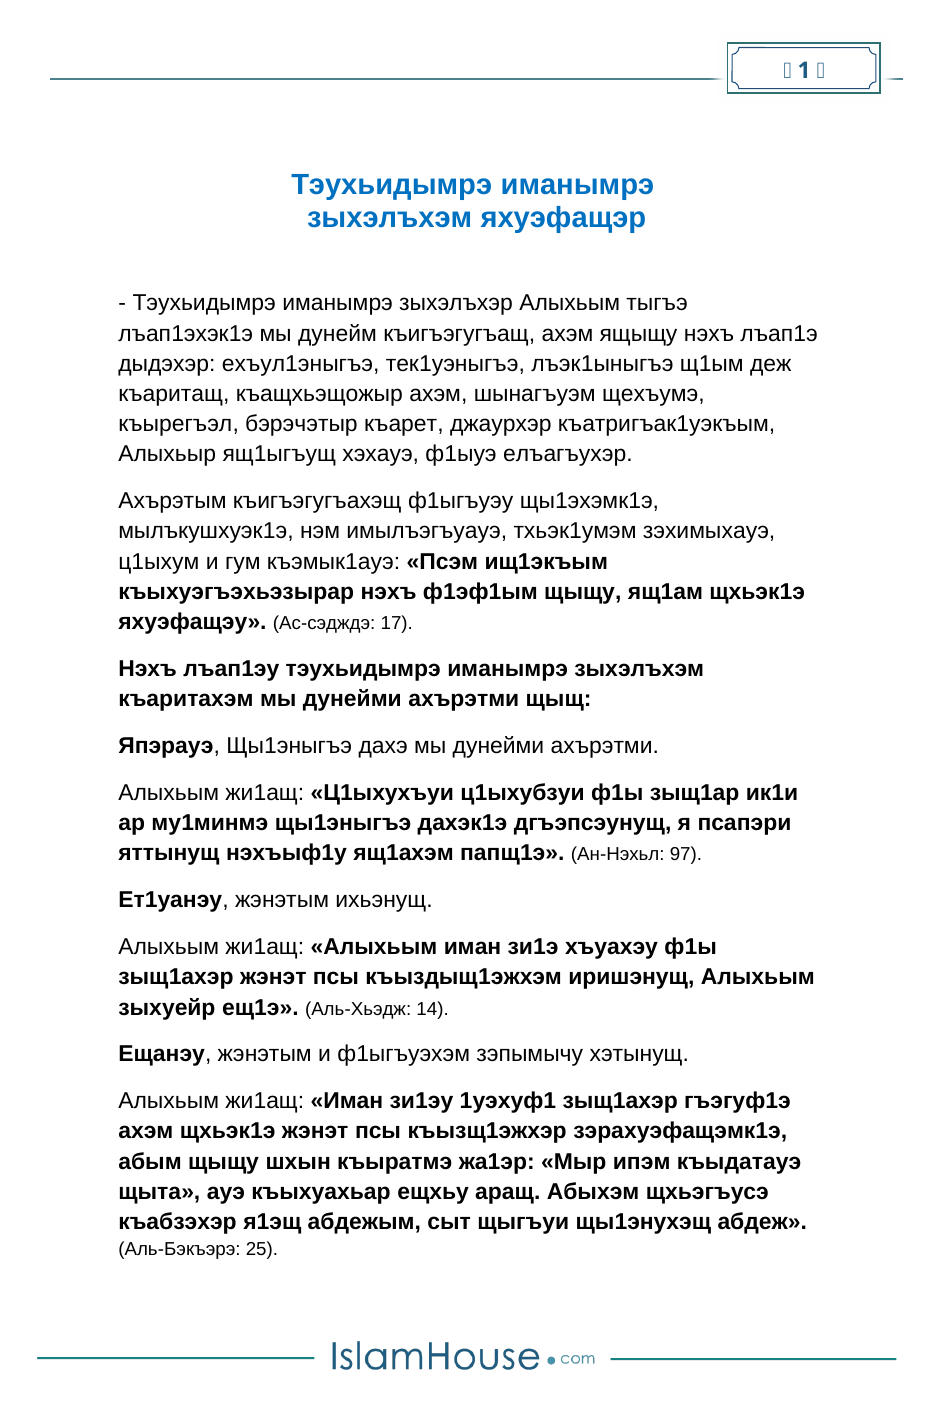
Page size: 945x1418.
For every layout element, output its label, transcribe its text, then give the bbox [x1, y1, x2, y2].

text Ет1уанэу, жэнэтым ихьэнущ. [118, 886, 827, 912]
text Ещанэу, жэнэтым и ф1ыгъуэхэм зэпымычу хэтынущ. [118, 1040, 827, 1067]
text Алыхьым жи1ащ: «Ц1ыхухъуи ц1ыхубзуи ф1ы зыщ1ар ик1и ар му1минмэ щы1эныгъэ дахэк1э дгъэпсэунущ, я псапэри яттынущ нэхъыф1у ящ1ахэм папщ1э». (Ан-Нэхьл: 97). [118, 779, 827, 866]
text зыхэлъхэм яхуэфащэр [118, 201, 827, 234]
text Алыхьым жи1ащ: «Иман зи1эу 1уэхуф1 зыщ1ахэр гъэгуф1э ахэм щхьэк1э жэнэт псы къызщ1эжхэр зэрахуэфащэмк1э, абым щыщу шхын къыратмэ жа1эр: «Мыр ипэм къыдатауэ щыта», ауэ къыхуахьар ещхьу аращ. Абыхэм щхьэгъусэ къабзэхэр я1эщ абдежым, сыт щыгъуи щы1энухэщ абдеж». (Аль-Бэкъэрэ: 25). [118, 1087, 827, 1259]
text Япэрауэ, Щы1эныгъэ дахэ мы дунейми ахърэтми. [118, 732, 827, 758]
text Ахърэтым къигъэгугъахэщ ф1ыгъуэу щы1эхэмк1э, мылъкушхуэк1э, нэм имылъэгъуауэ, тхьэк1умэм зэхимыхауэ, ц1ыхум и гум къэмык1ауэ: «Псэм ищ1экъым къыхуэгъэхьэзырар нэхъ ф1эф1ым щыщу, ящ1ам щхьэк1э яхуэфащэу». (Ас-сэдждэ: 17). [118, 487, 827, 634]
text Тэухьидымрэ иманымрэ [118, 167, 827, 201]
picture [29, 1335, 315, 1376]
picture [323, 1336, 897, 1377]
text Нэхъ лъап1эу тэухьидымрэ иманымрэ зыхэлъхэм къаритахэм мы дунейми ахърэтми щыщ: [118, 655, 827, 711]
text Алыхьым жи1ащ: «Алыхьым иман зи1э хъуахэу ф1ы зыщ1ахэр жэнэт псы къыздыщ1эжхэм иришэнущ, Алыхьым зыхуейр ещ1э». (Аль-Хьэдж: 14). [118, 933, 827, 1020]
text - Тэухьидымрэ иманымрэ зыхэлъхэр Алыхьым тыгъэ лъап1эхэк1э мы дунейм къигъэгугъащ, ахэм ящыщу нэхъ лъап1э дыдэхэр: ехъул1эныгъэ, тек1уэныгъэ, лъэк1ыныгъэ щ1ым деж къаритащ, къащхьэщожыр ахэм, шынагъуэм щехъумэ, къырегъэл, бэрэчэтыр къарет, джаурхэр къатригъак1уэкъым, Алыхьыр ящ1ыгъущ хэхауэ, ф1ыуэ елъагъухэр. [118, 289, 827, 467]
